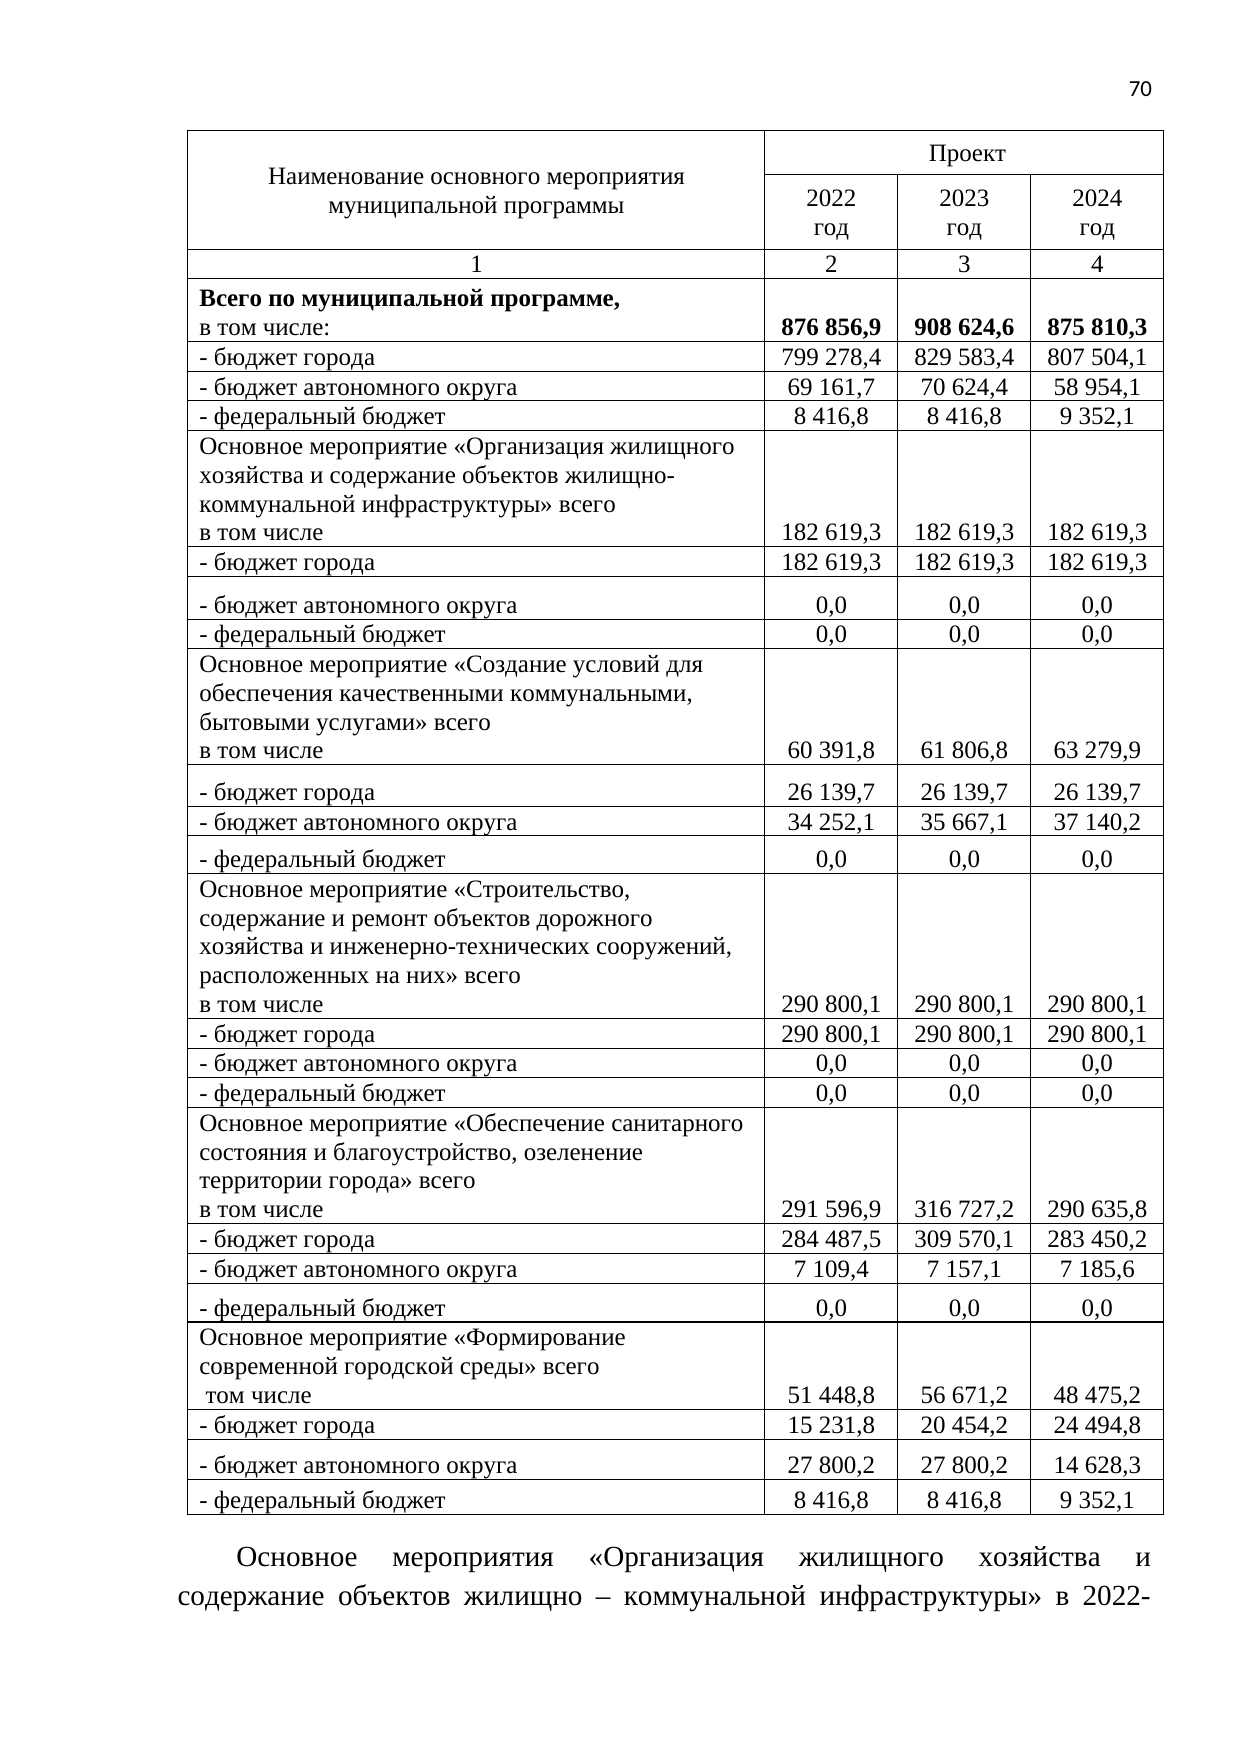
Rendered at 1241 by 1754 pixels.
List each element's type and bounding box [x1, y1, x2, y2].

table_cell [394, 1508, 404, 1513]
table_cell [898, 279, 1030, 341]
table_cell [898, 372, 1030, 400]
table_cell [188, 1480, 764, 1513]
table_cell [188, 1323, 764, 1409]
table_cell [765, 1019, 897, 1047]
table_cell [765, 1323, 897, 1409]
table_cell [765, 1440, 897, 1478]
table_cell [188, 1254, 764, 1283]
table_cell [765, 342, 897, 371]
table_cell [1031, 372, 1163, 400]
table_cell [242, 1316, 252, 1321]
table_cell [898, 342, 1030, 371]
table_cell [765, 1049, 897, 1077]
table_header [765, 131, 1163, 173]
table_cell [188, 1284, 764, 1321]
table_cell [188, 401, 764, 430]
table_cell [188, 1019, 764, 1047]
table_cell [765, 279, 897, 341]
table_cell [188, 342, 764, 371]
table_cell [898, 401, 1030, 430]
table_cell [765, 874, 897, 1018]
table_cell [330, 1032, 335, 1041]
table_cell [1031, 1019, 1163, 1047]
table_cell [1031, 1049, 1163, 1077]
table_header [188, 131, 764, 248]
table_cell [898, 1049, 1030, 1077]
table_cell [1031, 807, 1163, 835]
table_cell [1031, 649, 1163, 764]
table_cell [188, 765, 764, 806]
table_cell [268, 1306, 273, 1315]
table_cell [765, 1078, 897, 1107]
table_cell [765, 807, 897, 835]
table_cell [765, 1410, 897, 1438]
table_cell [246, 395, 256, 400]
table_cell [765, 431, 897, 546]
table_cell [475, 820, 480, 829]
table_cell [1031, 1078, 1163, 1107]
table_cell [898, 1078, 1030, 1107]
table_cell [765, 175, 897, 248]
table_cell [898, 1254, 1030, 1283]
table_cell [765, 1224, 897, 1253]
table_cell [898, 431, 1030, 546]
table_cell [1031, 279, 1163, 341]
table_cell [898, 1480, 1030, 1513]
text [177, 1539, 1152, 1612]
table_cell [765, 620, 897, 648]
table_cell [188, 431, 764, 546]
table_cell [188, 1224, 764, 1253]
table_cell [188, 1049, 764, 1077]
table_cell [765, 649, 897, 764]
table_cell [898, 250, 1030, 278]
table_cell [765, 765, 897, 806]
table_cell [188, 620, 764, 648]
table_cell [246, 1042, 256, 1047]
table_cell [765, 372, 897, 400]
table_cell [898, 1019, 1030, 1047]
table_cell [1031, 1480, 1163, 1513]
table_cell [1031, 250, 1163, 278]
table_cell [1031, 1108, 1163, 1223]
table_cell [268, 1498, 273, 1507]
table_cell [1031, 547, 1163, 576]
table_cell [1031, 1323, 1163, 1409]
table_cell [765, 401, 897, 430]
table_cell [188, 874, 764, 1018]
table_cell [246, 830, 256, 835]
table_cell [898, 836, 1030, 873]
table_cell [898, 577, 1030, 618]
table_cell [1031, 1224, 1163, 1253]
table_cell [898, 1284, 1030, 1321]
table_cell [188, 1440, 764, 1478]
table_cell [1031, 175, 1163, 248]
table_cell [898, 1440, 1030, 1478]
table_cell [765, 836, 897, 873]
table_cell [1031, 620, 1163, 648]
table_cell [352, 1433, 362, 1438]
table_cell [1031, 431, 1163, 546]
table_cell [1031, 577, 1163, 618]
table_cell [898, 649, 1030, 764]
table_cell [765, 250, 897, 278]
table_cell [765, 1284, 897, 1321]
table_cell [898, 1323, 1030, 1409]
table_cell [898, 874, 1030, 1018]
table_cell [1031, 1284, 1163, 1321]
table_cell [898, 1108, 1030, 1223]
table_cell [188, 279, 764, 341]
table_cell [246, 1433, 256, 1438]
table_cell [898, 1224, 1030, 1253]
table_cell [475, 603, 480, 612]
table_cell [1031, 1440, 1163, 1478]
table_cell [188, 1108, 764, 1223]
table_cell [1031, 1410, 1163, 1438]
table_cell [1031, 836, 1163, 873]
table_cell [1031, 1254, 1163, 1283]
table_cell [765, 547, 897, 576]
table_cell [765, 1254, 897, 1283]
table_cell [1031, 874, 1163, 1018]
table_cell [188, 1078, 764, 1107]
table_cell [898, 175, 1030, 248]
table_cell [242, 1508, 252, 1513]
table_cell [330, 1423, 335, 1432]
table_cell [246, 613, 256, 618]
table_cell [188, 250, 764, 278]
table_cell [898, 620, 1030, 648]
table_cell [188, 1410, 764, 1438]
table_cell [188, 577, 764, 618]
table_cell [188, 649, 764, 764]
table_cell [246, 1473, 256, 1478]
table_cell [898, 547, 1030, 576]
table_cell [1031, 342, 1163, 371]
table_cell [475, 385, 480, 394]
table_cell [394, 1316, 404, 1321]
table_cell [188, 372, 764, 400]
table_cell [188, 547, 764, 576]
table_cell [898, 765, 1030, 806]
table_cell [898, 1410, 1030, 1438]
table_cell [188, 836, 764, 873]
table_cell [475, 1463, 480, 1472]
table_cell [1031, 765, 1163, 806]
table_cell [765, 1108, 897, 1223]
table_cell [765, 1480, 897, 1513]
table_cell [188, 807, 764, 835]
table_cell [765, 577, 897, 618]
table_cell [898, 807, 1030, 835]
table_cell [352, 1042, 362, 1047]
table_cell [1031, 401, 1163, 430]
